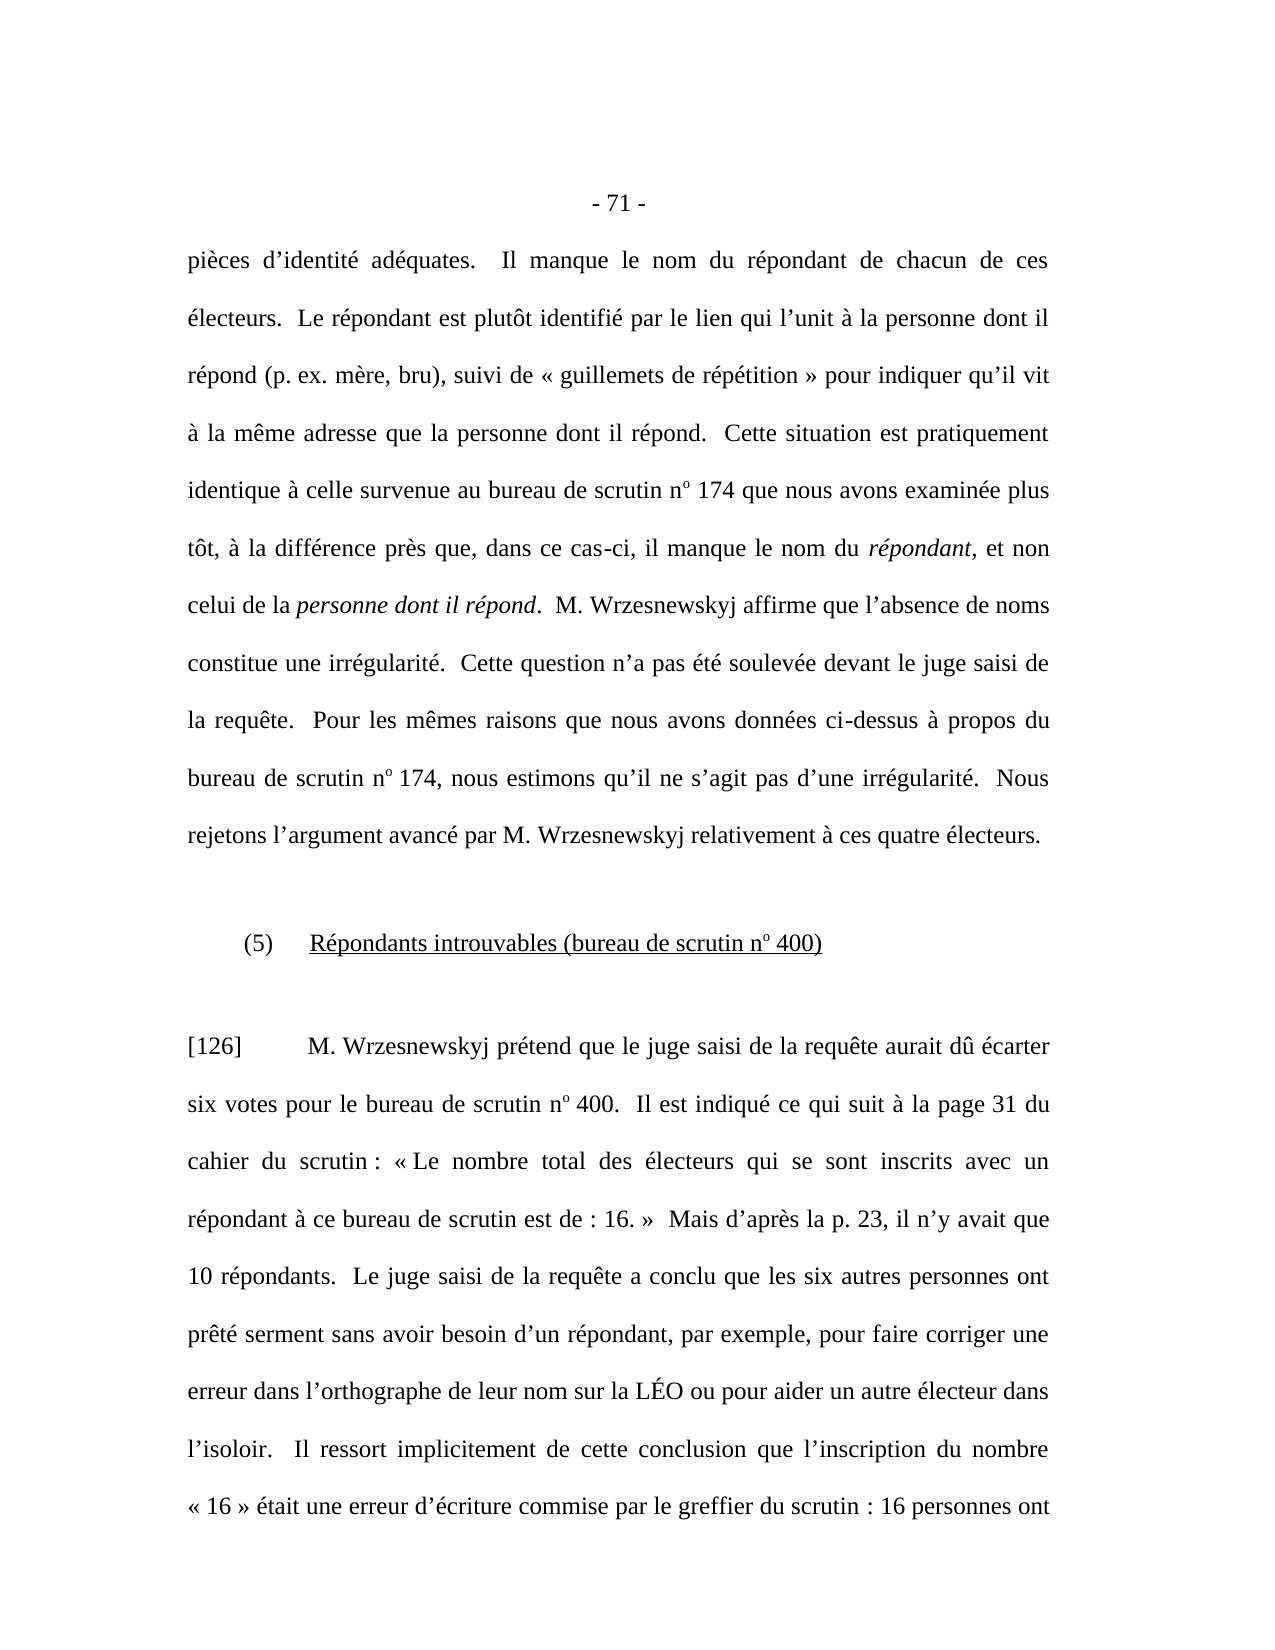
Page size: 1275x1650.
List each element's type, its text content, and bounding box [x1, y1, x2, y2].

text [187, 1031, 1050, 1520]
title (5) Répondants introuvables (bureau de scrutin no 400) [122, 928, 1050, 956]
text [187, 245, 1050, 849]
